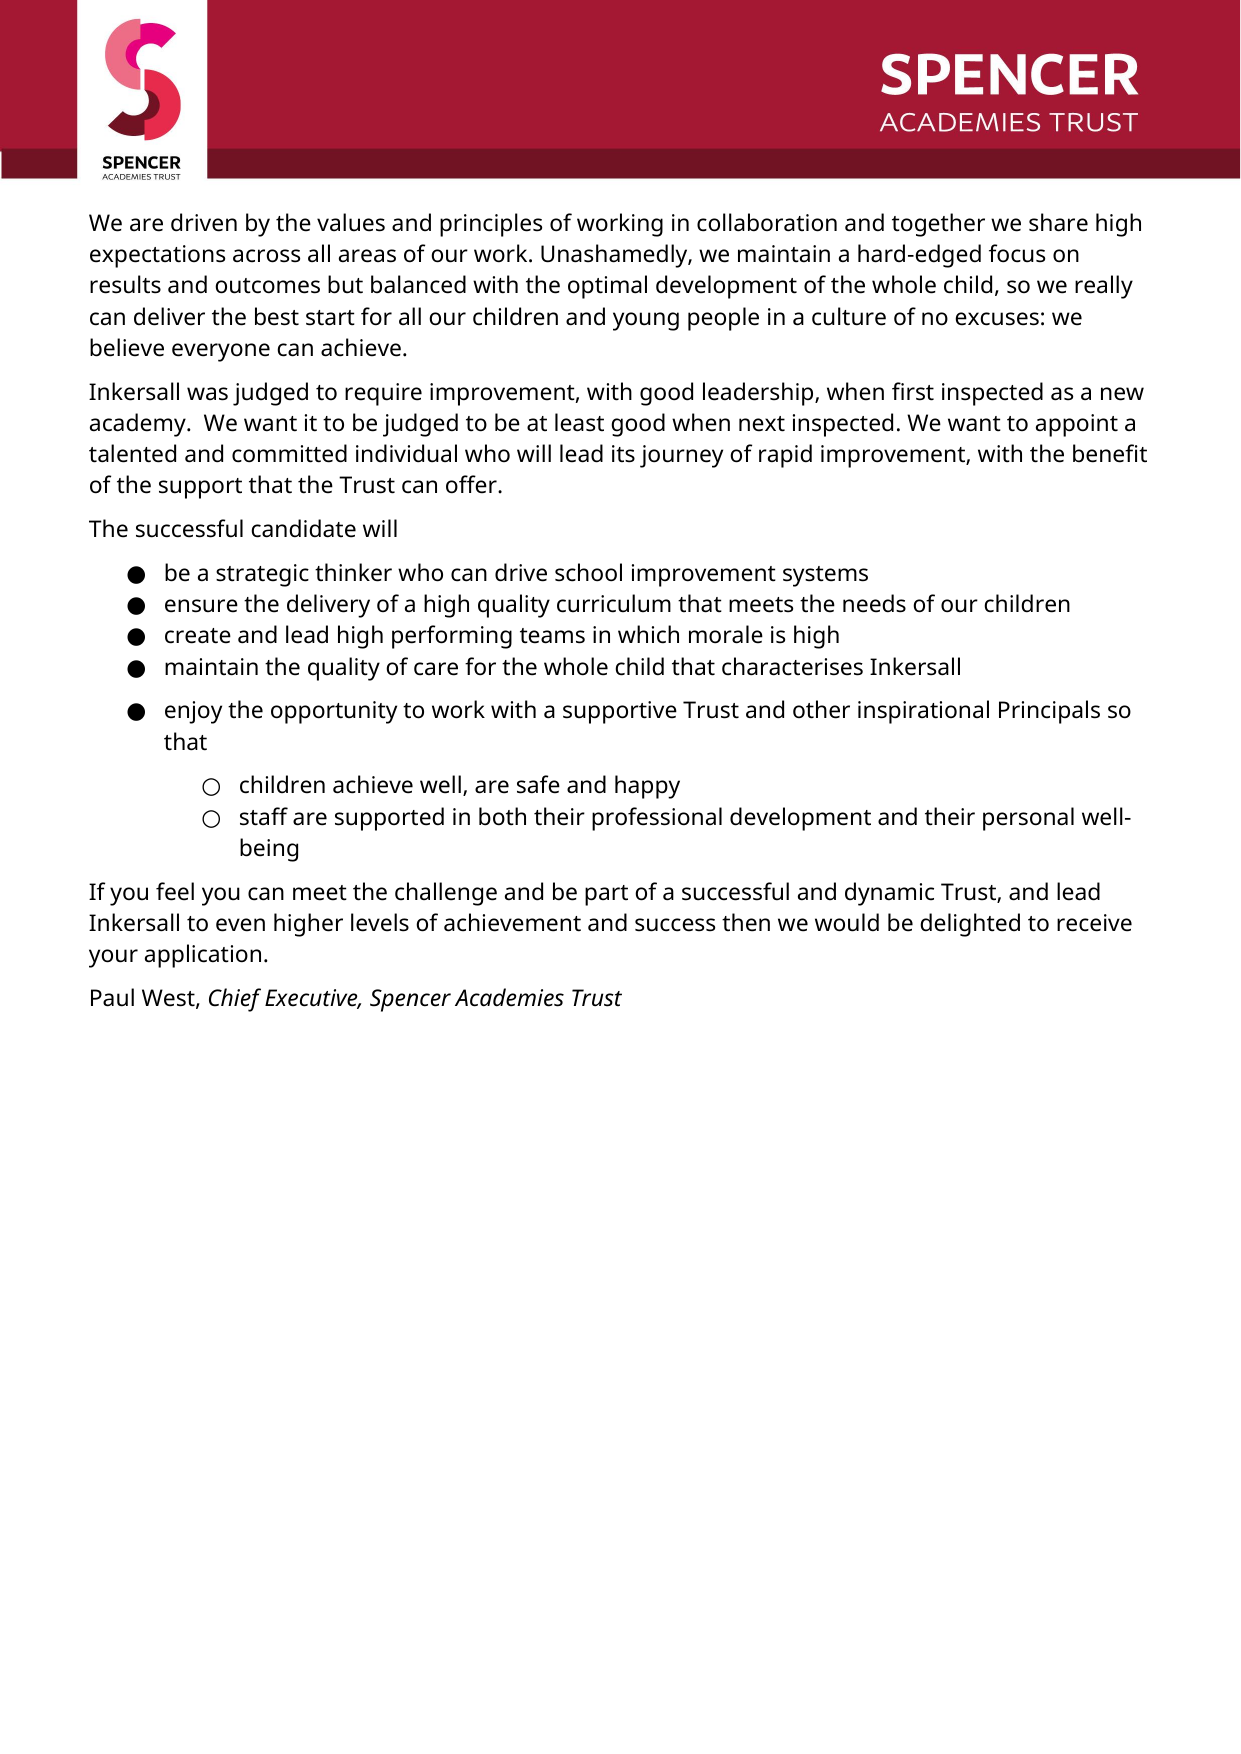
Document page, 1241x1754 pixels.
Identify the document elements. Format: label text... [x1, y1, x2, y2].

text The successful candidate will [89, 513, 1154, 544]
list staff are supported in both their professional development and their personal well-being [201, 801, 1154, 863]
text Paul West, Chief Executive, Spencer Academies Trust [89, 982, 1154, 1013]
text We are driven by the values and principles of working in collaboration and together we share high expectations across all areas of our work. Unashamedly, we maintain a hard-edged focus on results and outcomes but balanced with the optimal development of the whole child, so we really can deliver the best start for all our children and young people in a culture of no excuses: we believe everyone can achieve. [89, 207, 1154, 363]
picture [0, 0, 1241, 196]
text If you feel you can meet the challenge and be part of a successful and dynamic Trust, and lead Inkersall to even higher levels of achievement and success then we would be delighted to receive your application. [89, 876, 1154, 969]
list ensure the delivery of a high quality curriculum that meets the needs of our children [126, 588, 1154, 619]
list children achieve well, are safe and happy [201, 769, 1154, 801]
list be a strategic thinker who can drive school improvement systems [126, 557, 1154, 588]
list enjoy the opportunity to work with a supportive Trust and other inspirational Principals so that [126, 694, 1154, 757]
list maintain the quality of care for the whole child that characterises Inkersall [126, 651, 1154, 682]
text Inkersall was judged to require improvement, with good leadership, when first inspected as a new academy. We want it to be judged to be at least good when next inspected. We want to appoint a talented and committed individual who will lead its journey of rapid improvement, with the benefit of the support that the Trust can offer. [89, 376, 1154, 501]
list create and lead high performing teams in which morale is high [126, 619, 1154, 651]
